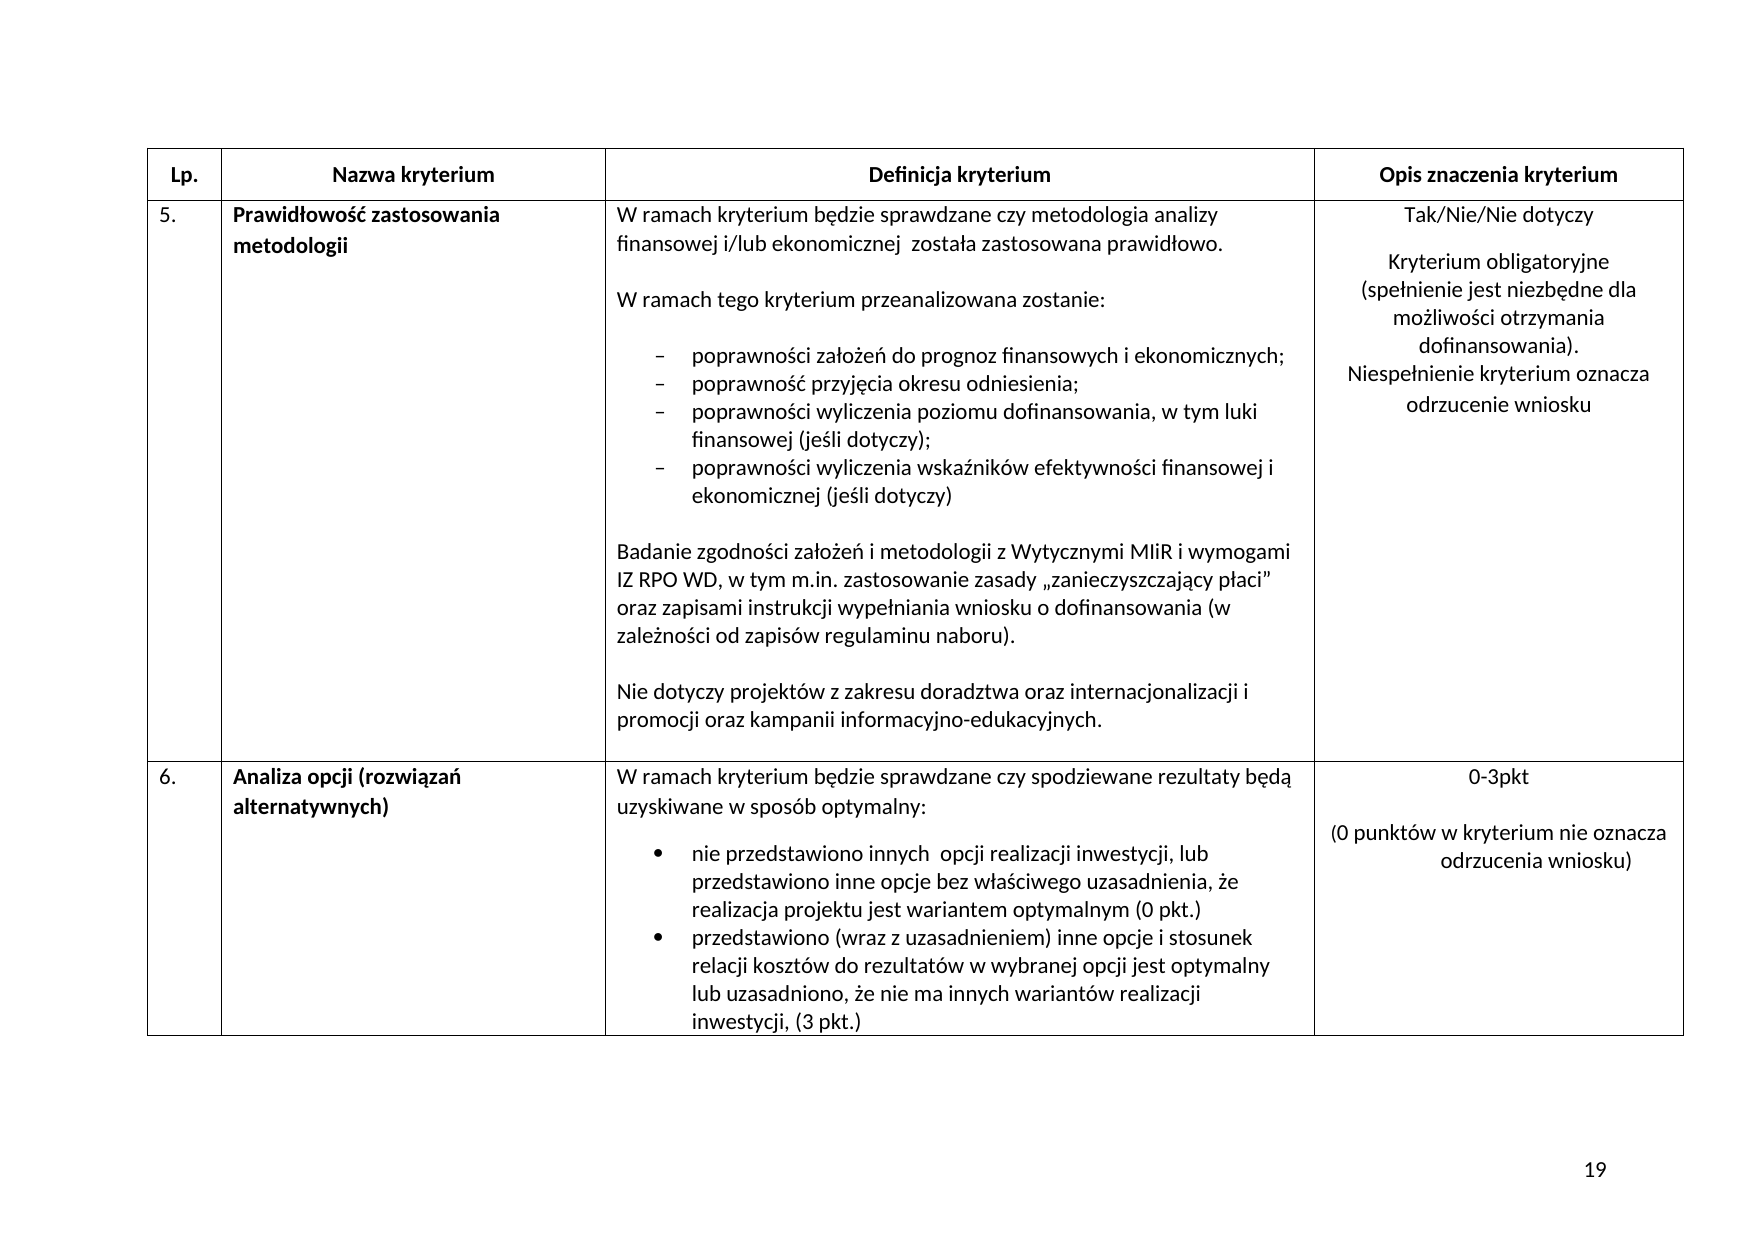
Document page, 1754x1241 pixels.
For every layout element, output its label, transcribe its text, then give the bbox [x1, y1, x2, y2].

table_header Opis znaczenia kryterium [1315, 149, 1683, 199]
table_header Nazwa kryterium [222, 149, 605, 199]
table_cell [1315, 201, 1683, 761]
table_cell W ramach kryterium będzie sprawdzane czy spodziewane rezultaty będą uzyskiwane w sposób optymalny: nie przedstawiono innych opcji realizacji inwestycji, lub przedstawiono inne opcje bez właściwego uzasadnienia, że realizacja projektu jest wariantem optymalnym (0 pkt.) przedstawiono (wraz z uzasadnieniem) inne opcje i stosunek relacji kosztów do rezultatów w wybranej opcji jest optymalny lub uzasadniono, że nie ma innych wariantów realizacji inwestycji, (3 pkt.) [606, 762, 1314, 1035]
table_cell 6. [148, 762, 221, 1035]
table_header Lp. [148, 149, 221, 199]
table_cell 5. [148, 201, 221, 761]
table_header Definicja kryterium [606, 149, 1314, 199]
table_cell Analiza opcji (rozwiązań alternatywnych) [222, 762, 605, 1035]
table_cell Prawidłowość zastosowania metodologii [222, 201, 605, 761]
table_cell 0-3pkt (0 punktów w kryterium nie oznacza odrzucenia wniosku) [1315, 762, 1683, 1035]
table_cell W ramach kryterium będzie sprawdzane czy metodologia analizy finansowej i/lub ekonomicznej została zastosowana prawidłowo. W ramach tego kryterium przeanalizowana zostanie: poprawności założeń do prognoz finansowych i ekonomicznych; poprawność przyjęcia okresu odniesienia; poprawności wyliczenia poziomu dofinansowania, w tym luki finansowej (jeśli dotyczy); poprawności wyliczenia wskaźników efektywności finansowej i ekonomicznej (jeśli dotyczy) Badanie zgodności założeń i metodologii z Wytycznymi MIiR i wymogami IZ RPO WD, w tym m.in. zastosowanie zasady „zanieczyszczający płaci” oraz zapisami instrukcji wypełniania wniosku o dofinansowania (w zależności od zapisów regulaminu naboru). Nie dotyczy projektów z zakresu doradztwa oraz internacjonalizacji i promocji oraz kampanii informacyjno-edukacyjnych. [606, 201, 1314, 761]
